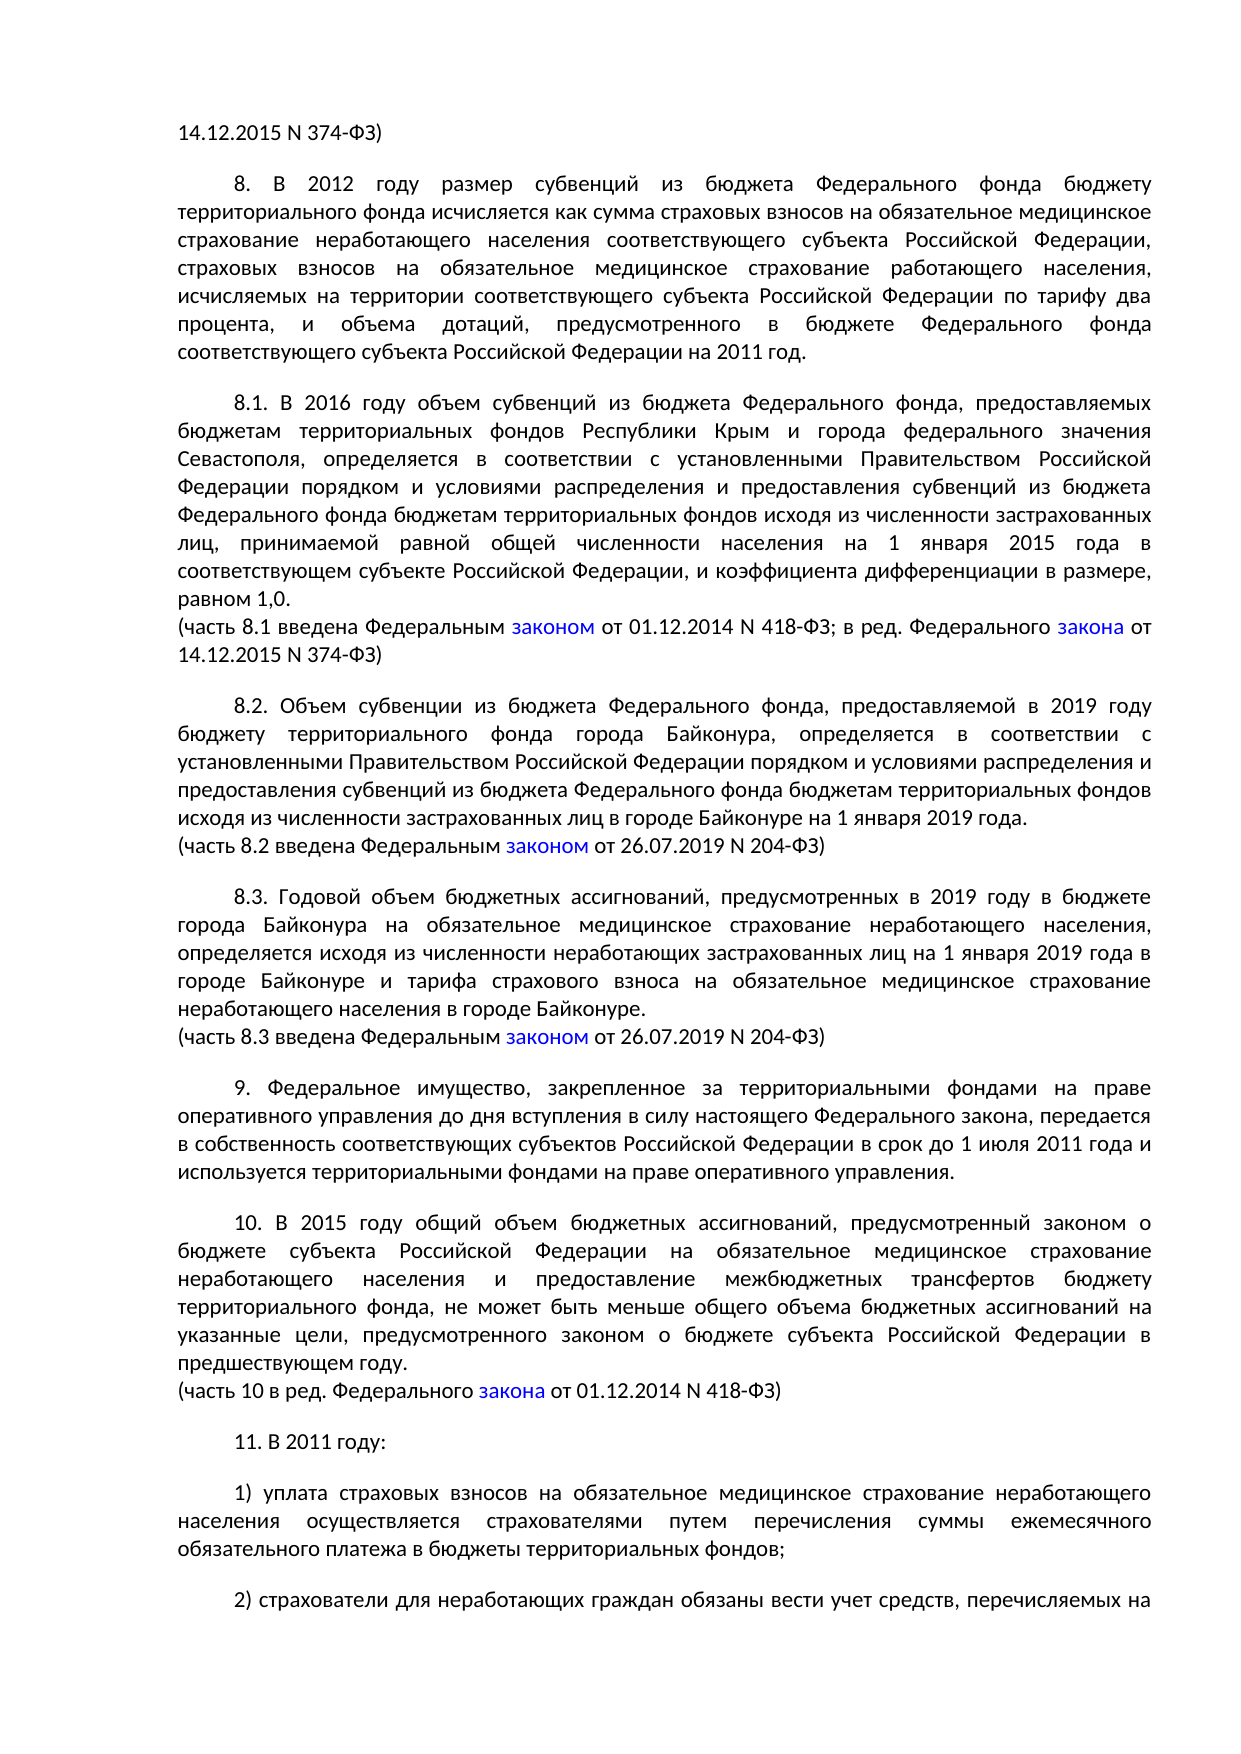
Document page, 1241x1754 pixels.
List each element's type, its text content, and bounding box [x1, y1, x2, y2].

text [177, 1585, 1152, 1613]
text 11. В 2011 году: [177, 1427, 1152, 1455]
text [177, 118, 1152, 146]
text 8.1. В 2016 году объем субвенций из бюджета Федерального фонда, предоставляемых бюджетам территориальных фондов Республики Крым и города федерального значения Севастополя, определяется в соответствии с установленными Правительством Российской Федерации порядком и условиями распределения и предоставления субвенций из бюджета Федерального фонда бюджетам территориальных фондов исходя из численности застрахованных лиц, принимаемой равной общей численности населения на 1 января 2015 года в соответствующем субъекте Российской Федерации, и коэффициента дифференциации в размере, равном 1,0. [177, 388, 1152, 612]
text 9. Федеральное имущество, закрепленное за территориальными фондами на праве оперативного управления до дня вступления в силу настоящего Федерального закона, передается в собственность соответствующих субъектов Российской Федерации в срок до 1 июля 2011 года и используется территориальными фондами на праве оперативного управления. [177, 1073, 1152, 1185]
text 10. В 2015 году общий объем бюджетных ассигнований, предусмотренный законом о бюджете субъекта Российской Федерации на обязательное медицинское страхование неработающего населения и предоставление межбюджетных трансфертов бюджету территориального фонда, не может быть меньше общего объема бюджетных ассигнований на указанные цели, предусмотренного законом о бюджете субъекта Российской Федерации в предшествующем году. [177, 1208, 1152, 1376]
text 8. В 2012 году размер субвенций из бюджета Федерального фонда бюджету территориального фонда исчисляется как сумма страховых взносов на обязательное медицинское страхование неработающего населения соответствующего субъекта Российской Федерации, страховых взносов на обязательное медицинское страхование работающего населения, исчисляемых на территории соответствующего субъекта Российской Федерации по тарифу два процента, и объема дотаций, предусмотренного в бюджете Федерального фонда соответствующего субъекта Российской Федерации на 2011 год. [177, 169, 1152, 365]
text 8.2. Объем субвенции из бюджета Федерального фонда, предоставляемой в 2019 году бюджету территориального фонда города Байконура, определяется в соответствии с установленными Правительством Российской Федерации порядком и условиями распределения и предоставления субвенций из бюджета Федерального фонда бюджетам территориальных фондов исходя из численности застрахованных лиц в городе Байконуре на 1 января 2019 года. [177, 691, 1152, 831]
text (часть 8.1 введена Федеральным законом от 01.12.2014 N 418-ФЗ; в ред. Федерального закона от 14.12.2015 N 374-ФЗ) [177, 612, 1152, 668]
text (часть 8.2 введена Федеральным законом от 26.07.2019 N 204-ФЗ) [177, 831, 1152, 859]
text 1) уплата страховых взносов на обязательное медицинское страхование неработающего населения осуществляется страхователями путем перечисления суммы ежемесячного обязательного платежа в бюджеты территориальных фондов; [177, 1478, 1152, 1562]
text (часть 10 в ред. Федерального закона от 01.12.2014 N 418-ФЗ) [177, 1376, 1152, 1404]
text (часть 8.3 введена Федеральным законом от 26.07.2019 N 204-ФЗ) [177, 1022, 1152, 1050]
text 8.3. Годовой объем бюджетных ассигнований, предусмотренных в 2019 году в бюджете города Байконура на обязательное медицинское страхование неработающего населения, определяется исходя из численности неработающих застрахованных лиц на 1 января 2019 года в городе Байконуре и тарифа страхового взноса на обязательное медицинское страхование неработающего населения в городе Байконуре. [177, 882, 1152, 1022]
